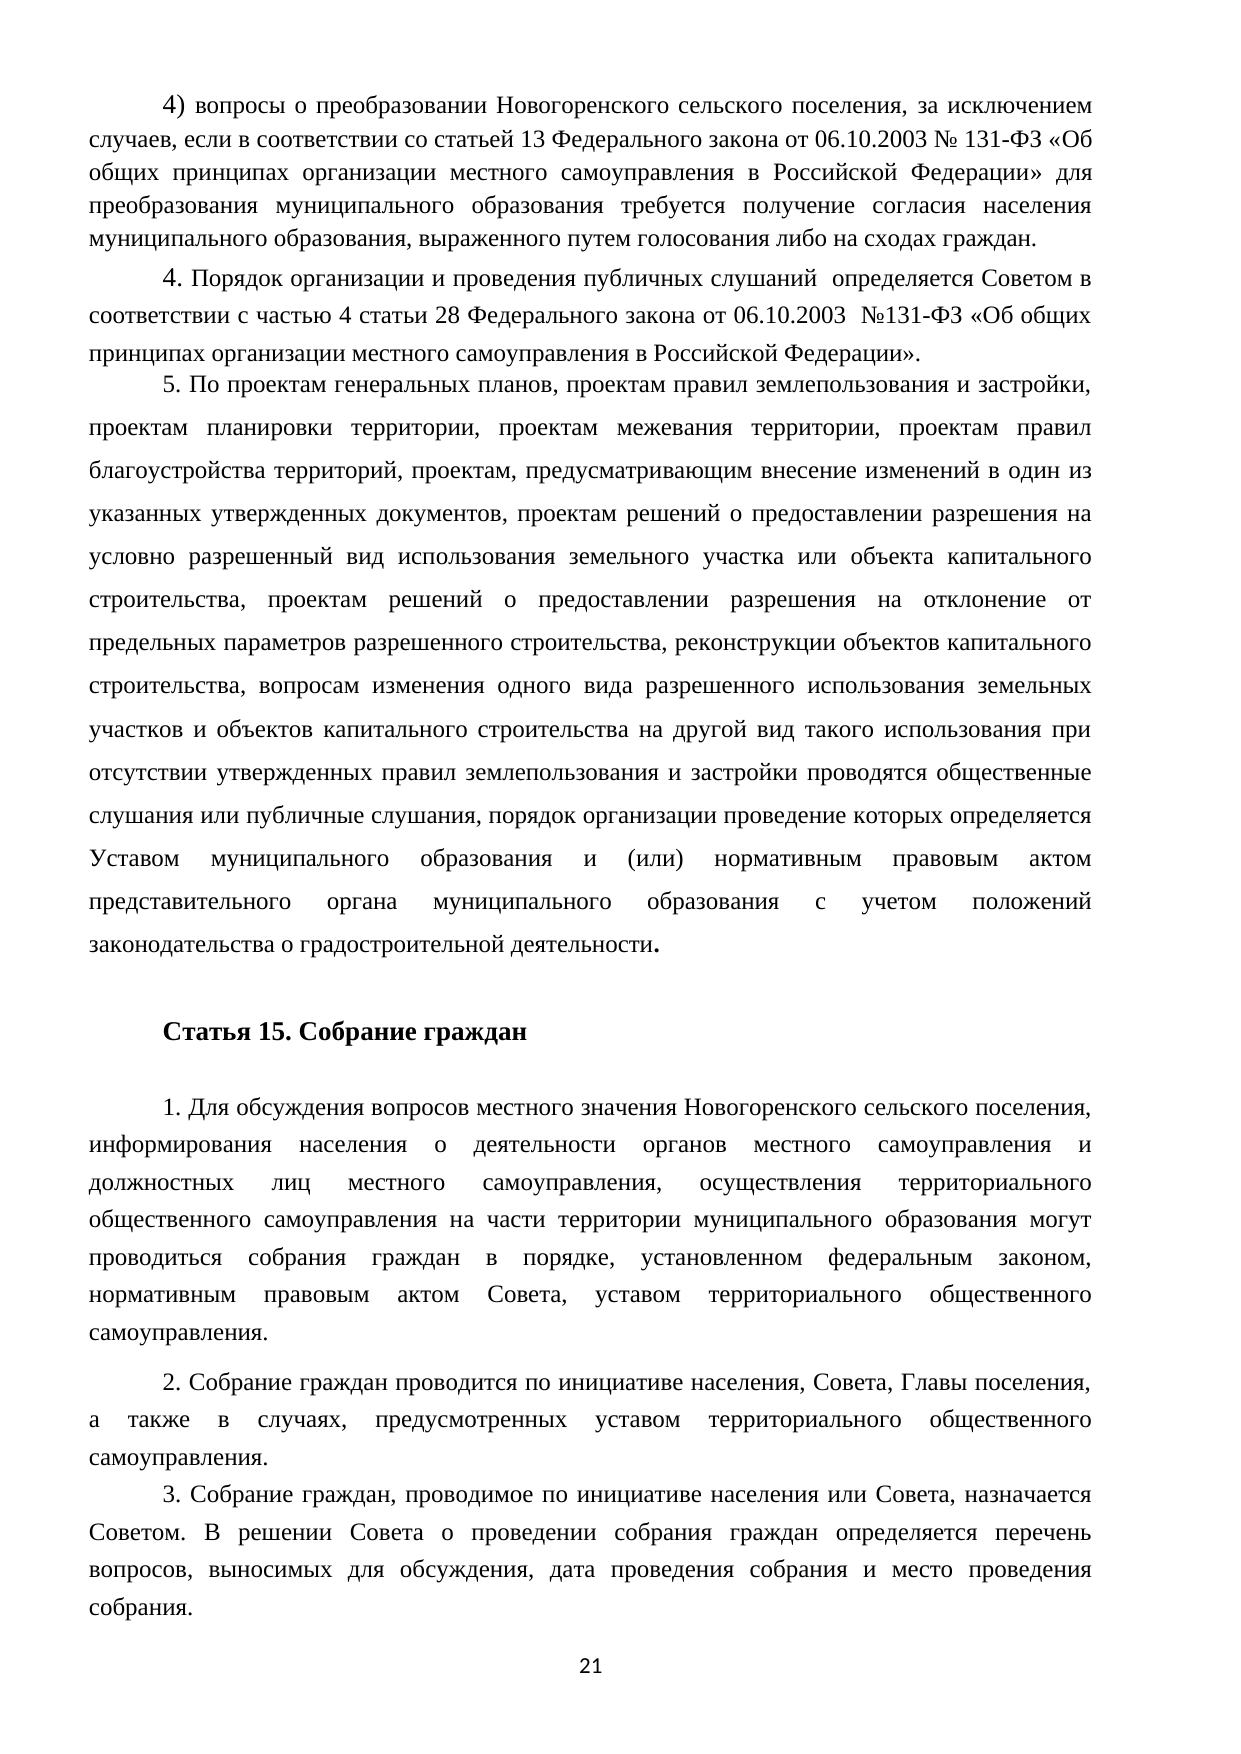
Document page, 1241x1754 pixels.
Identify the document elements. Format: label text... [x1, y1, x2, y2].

text 1. Для обсуждения вопросов местного значения Новогоренского сельского поселения, информирования населения о деятельности органов местного самоуправления и должностных лиц местного самоуправления, осуществления территориального общественного самоуправления на части территории муниципального образования могут проводиться собрания граждан в порядке, установленном федеральным законом, нормативным правовым актом Совета, уставом территориального общественного самоуправления. [89, 1085, 1092, 1347]
text 4. Порядок организации и проведения публичных слушаний определяется Советом в соответствии с частью 4 статьи 28 Федерального закона от 06.10.2003 №131-ФЗ «Об общих принципах организации местного самоуправления в Российской Федерации». [89, 256, 1092, 369]
text 2. Собрание граждан проводится по инициативе населения, Совета, Главы поселения, а также в случаях, предусмотренных уставом территориального общественного самоуправления. [89, 1360, 1092, 1472]
text 5. По проектам генеральных планов, проектам правил землепользования и застройки, проектам планировки территории, проектам межевания территории, проектам правил благоустройства территорий, проектам, предусматривающим внесение изменений в один из указанных утвержденных документов, проектам решений о предоставлении разрешения на условно разрешенный вид использования земельного участка или объекта капитального строительства, проектам решений о предоставлении разрешения на отклонение от предельных параметров разрешенного строительства, реконструкции объектов капитального строительства, вопросам изменения одного вида разрешенного использования земельных участков и объектов капитального строительства на другой вид такого использования при отсутствии утвержденных правил землепользования и застройки проводятся общественные слушания или публичные слушания, порядок организации проведение которых определяется Уставом муниципального образования и (или) нормативным правовым актом представительного органа муниципального образования с учетом положений законодательства о градостроительной деятельности. [89, 369, 1092, 958]
text 4) вопросы о преобразовании Новогоренского сельского поселения, за исключением случаев, если в соответствии со статьей 13 Федерального закона от 06.10.2003 № 131-ФЗ «Об общих принципах организации местного самоуправления в Российской Федерации» для преобразования муниципального образования требуется получение согласия населения муниципального образования, выраженного путем голосования либо на сходах граждан. [89, 89, 1092, 252]
text Статья 15. Собрание граждан [89, 1010, 1092, 1047]
text 3. Собрание граждан, проводимое по инициативе населения или Совета, назначается Советом. В решении Совета о проведении собрания граждан определяется перечень вопросов, выносимых для обсуждения, дата проведения собрания и место проведения собрания. [89, 1472, 1092, 1622]
